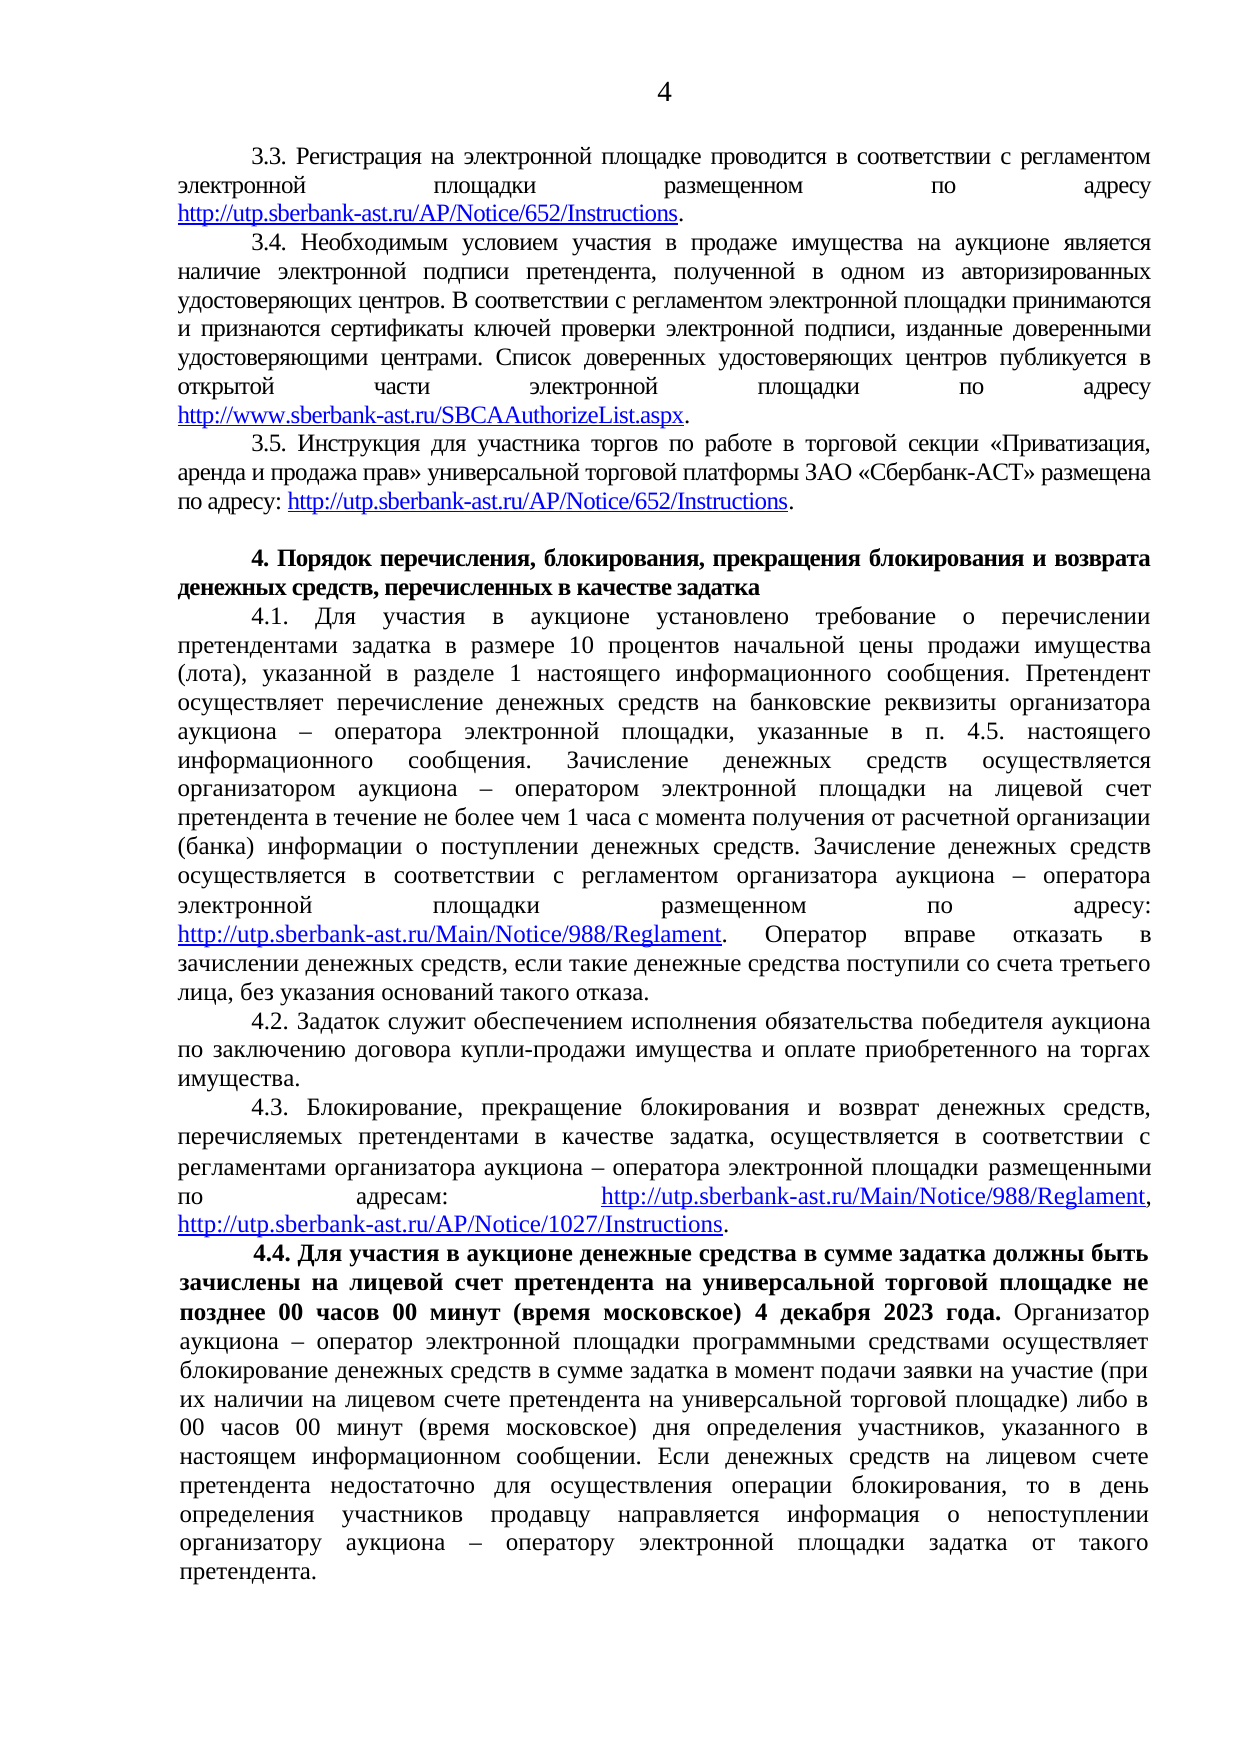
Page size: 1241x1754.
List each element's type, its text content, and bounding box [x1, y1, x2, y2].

text 3.4. Необходимым условием участия в продаже имущества на аукционе является наличие электронной подписи претендента, полученной в одном из авторизированных удостоверяющих центров. В соответствии с регламентом электронной площадки принимаются и признаются сертификаты ключей проверки электронной подписи, изданные доверенными удостоверяющими центрами. Список доверенных удостоверяющих центров публикуется в открытой части электронной площадки по адресу http://www.sberbank-ast.ru/SBCAAuthorizeList.aspx. [177, 227, 1152, 428]
text 3.3. Регистрация на электронной площадке проводится в соответствии с регламентом электронной площадки размещенном по адресу http://utp.sberbank-ast.ru/AP/Notice/652/Instructions. [177, 141, 1152, 227]
text 4. Порядок перечисления, блокирования, прекращения блокирования и возврата денежных средств, перечисленных в качестве задатка [177, 543, 1152, 601]
text 4.3. Блокирование, прекращение блокирования и возврат денежных средств, перечисляемых претендентами в качестве задатка, осуществляется в соответствии с регламентами организатора аукциона – оператора электронной площадки размещенными по адресам: http://utp.sberbank-ast.ru/Main/Notice/988/Reglament, http://utp.sberbank-ast.ru/AP/Notice/1027/Instructions. [177, 1092, 1152, 1238]
text 4.4. Для участия в аукционе денежные средства в сумме задатка должны быть зачислены на лицевой счет претендента на универсальной торговой площадке не позднее 00 часов 00 минут (время московское) 4 декабря 2023 года. Организатор аукциона – оператор электронной площадки программными средствами осуществляет блокирование денежных средств в сумме задатка в момент подачи заявки на участие (при их наличии на лицевом счете претендента на универсальной торговой площадке) либо в 00 часов 00 минут (время московское) дня определения участников, указанного в настоящем информационном сообщении. Если денежных средств на лицевом счете претендента недостаточно для осуществления операции блокирования, то в день определения участников продавцу направляется информация о непоступлении организатору аукциона – оператору электронной площадки задатка от такого претендента. [179, 1238, 1149, 1585]
text 4.1. Для участия в аукционе установлено требование о перечислении претендентами задатка в размере 10 процентов начальной цены продажи имущества (лота), указанной в разделе 1 настоящего информационного сообщения. Претендент осуществляет перечисление денежных средств на банковские реквизиты организатора аукциона – оператора электронной площадки, указанные в п. 4.5. настоящего информационного сообщения. Зачисление денежных средств осуществляется организатором аукциона – оператором электронной площадки на лицевой счет претендента в течение не более чем 1 часа с момента получения от расчетной организации (банка) информации о поступлении денежных средств. Зачисление денежных средств осуществляется в соответствии с регламентом организатора аукциона – оператора электронной площадки размещенном по адресу: http://utp.sberbank-ast.ru/Main/Notice/988/Reglament. Оператор вправе отказать в зачислении денежных средств, если такие денежные средства поступили со счета третьего лица, без указания оснований такого отказа. [177, 601, 1152, 1006]
text 3.5. Инструкция для участника торгов по работе в торговой секции «Приватизация, аренда и продажа прав» универсальной торговой платформы ЗАО «Сбербанк-АСТ» размещена по адресу: http://utp.sberbank-ast.ru/AP/Notice/652/Instructions. [177, 428, 1152, 515]
text 4.2. Задаток служит обеспечением исполнения обязательства победителя аукциона по заключению договора купли-продажи имущества и оплате приобретенного на торгах имущества. [177, 1006, 1152, 1092]
